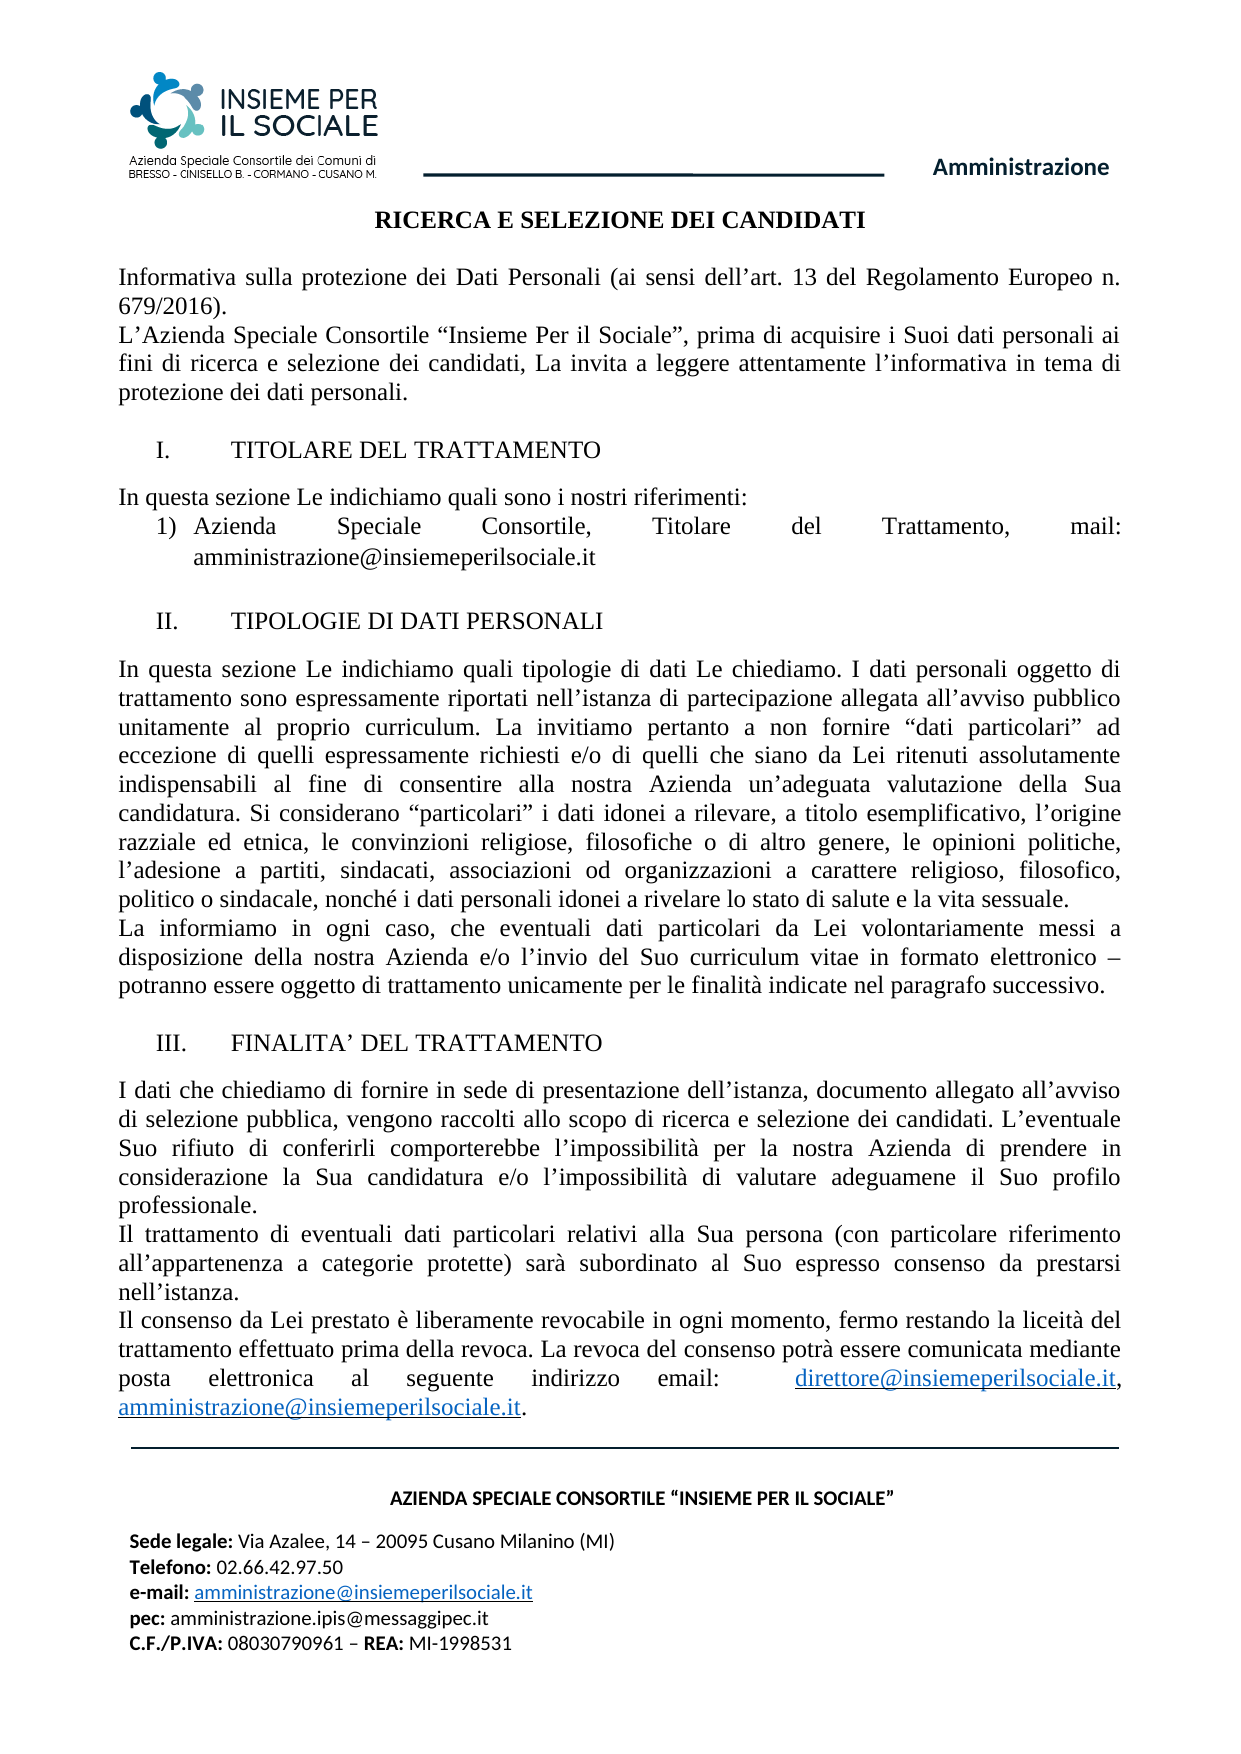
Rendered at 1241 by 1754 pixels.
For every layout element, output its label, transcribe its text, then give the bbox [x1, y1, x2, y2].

text In questa sezione Le indichiamo quali sono i nostri riferimenti: [118, 482, 1122, 511]
picture [118, 62, 385, 187]
list TIPOLOGIE DI DATI PERSONALI [156, 606, 1122, 635]
list FINALITA’ DEL TRATTAMENTO [156, 1028, 1122, 1057]
text Il consenso da Lei prestato è liberamente revocabile in ogni momento, fermo restando la liceità del trattamento effettuato prima della revoca. La revoca del consenso potrà essere comunicata mediante posta elettronica al seguente indirizzo email: direttore@insiemeperilsociale.it, amministrazione@insiemeperilsociale.it. [118, 1306, 1122, 1421]
text L’Azienda Speciale Consortile “Insieme Per il Sociale”, prima di acquisire i Suoi dati personali ai fini di ricerca e selezione dei candidati, La invita a leggere attentamente l’informativa in tema di protezione dei dati personali. [118, 320, 1122, 406]
text In questa sezione Le indichiamo quali tipologie di dati Le chiediamo. I dati personali oggetto di trattamento sono espressamente riportati nell’istanza di partecipazione allegata all’avviso pubblico unitamente al proprio curriculum. La invitiamo pertanto a non fornire “dati particolari” ad eccezione di quelli espressamente richiesti e/o di quelli che siano da Lei ritenuti assolutamente indispensabili al fine di consentire alla nostra Azienda un’adeguata valutazione della Sua candidatura. Si considerano “particolari” i dati idonei a rilevare, a titolo esemplificativo, l’origine razziale ed etnica, le convinzioni religiose, filosofiche o di altro genere, le opinioni politiche, l’adesione a partiti, sindacati, associazioni od organizzazioni a carattere religioso, filosofico, politico o sindacale, nonché i dati personali idonei a rivelare lo stato di salute e la vita sessuale. [118, 654, 1122, 913]
list TITOLARE DEL TRATTAMENTO [156, 435, 1122, 463]
list Azienda Speciale Consortile, Titolare del Trattamento, mail: amministrazione@insiemeperilsociale.it [156, 511, 1122, 571]
text La informiamo in ogni caso, che eventuali dati particolari da Lei volontariamente messi a disposizione della nostra Azienda e/o l’invio del Suo curriculum vitae in formato elettronico – potranno essere oggetto di trattamento unicamente per le finalità indicate nel paragrafo successivo. [118, 913, 1122, 999]
text RICERCA E SELEZIONE DEI CANDIDATI [118, 205, 1122, 233]
text I dati che chiediamo di fornire in sede di presentazione dell’istanza, documento allegato all’avviso di selezione pubblica, vengono raccolti allo scopo di ricerca e selezione dei candidati. L’eventuale Suo rifiuto di conferirli comporterebbe l’impossibilità per la nostra Azienda di prendere in considerazione la Sua candidatura e/o l’impossibilità di valutare adeguamene il Suo profilo professionale. [118, 1076, 1122, 1219]
text Il trattamento di eventuali dati particolari relativi alla Sua persona (con particolare riferimento all’appartenenza a categorie protette) sarà subordinato al Suo espresso consenso da prestarsi nell’istanza. [118, 1219, 1122, 1306]
text Informativa sulla protezione dei Dati Personali (ai sensi dell’art. 13 del Regolamento Europeo n. 679/2016). [118, 262, 1122, 320]
